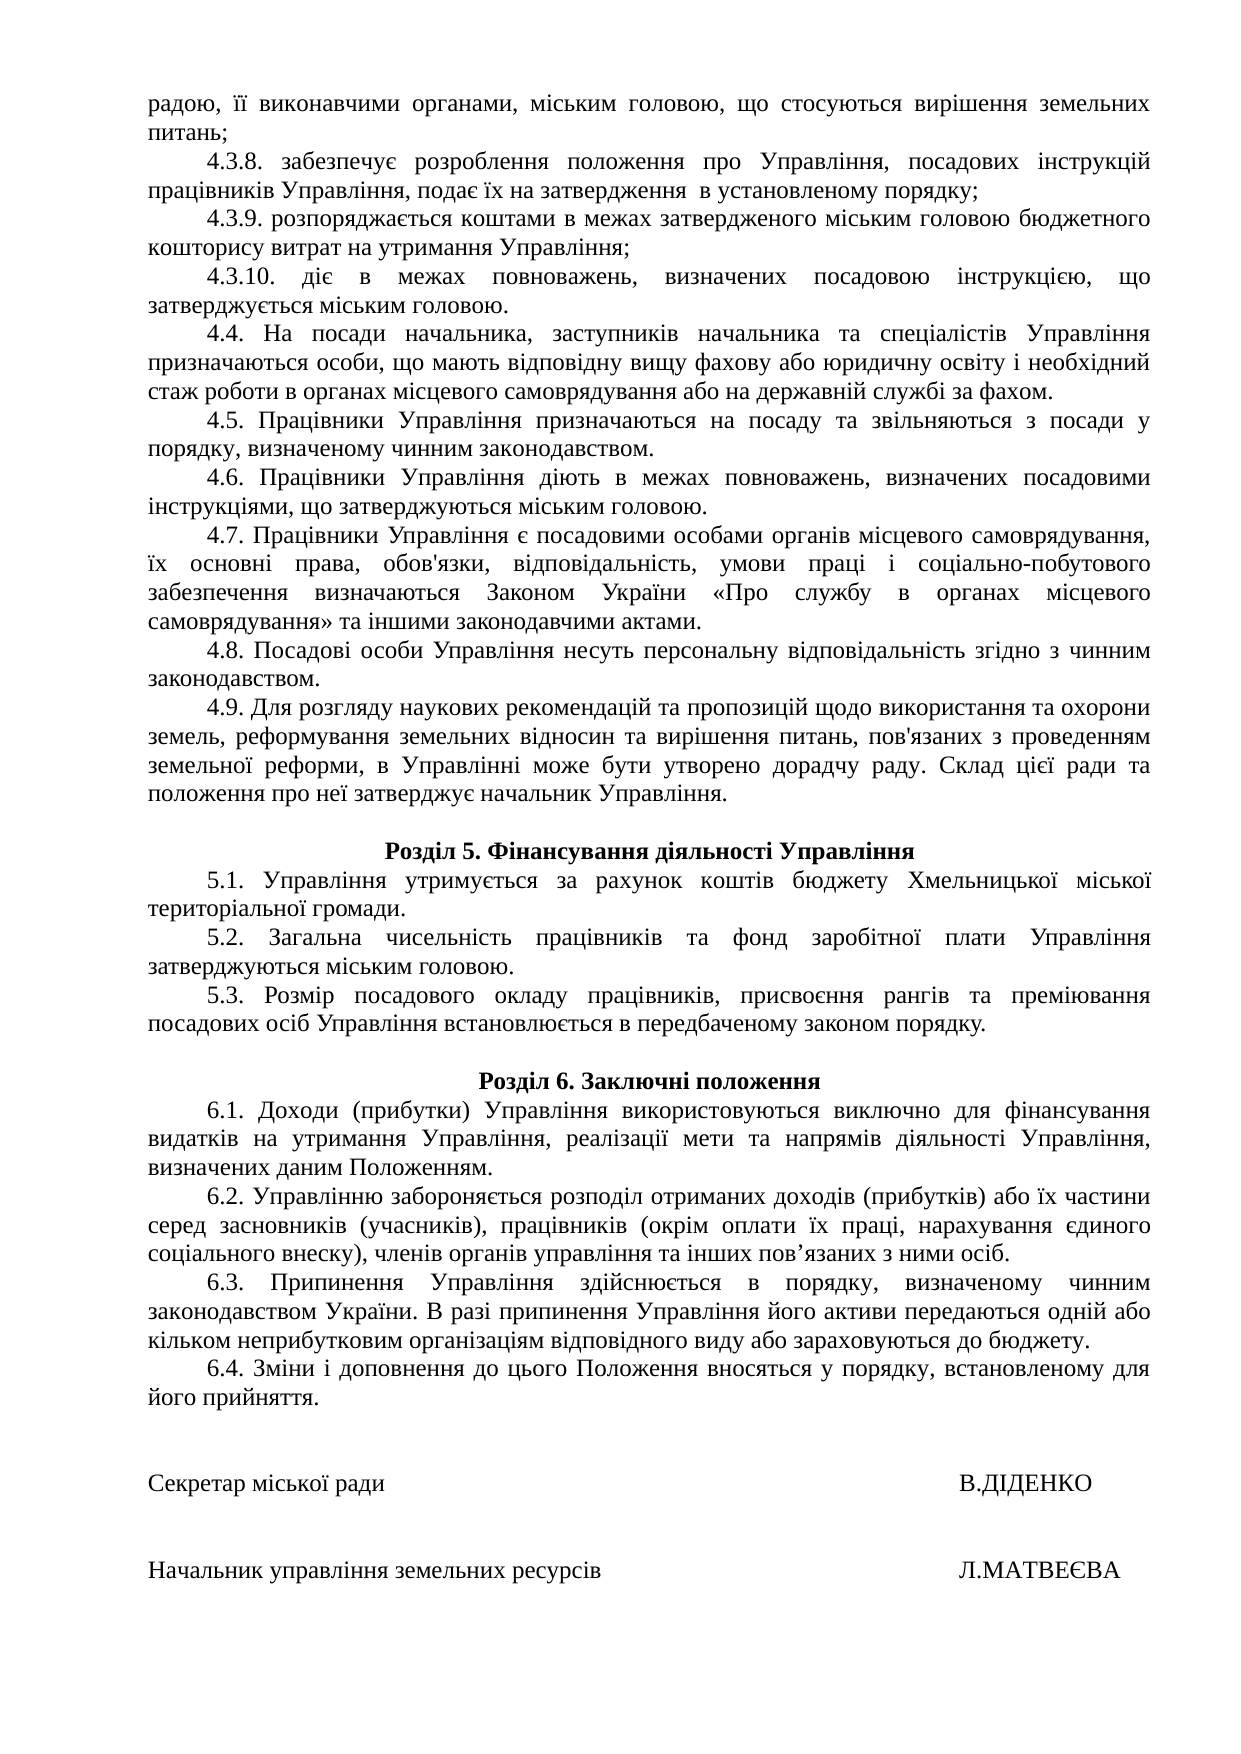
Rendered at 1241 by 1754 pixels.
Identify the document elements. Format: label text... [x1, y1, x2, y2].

text 4.7. Працівники Управління є посадовими особами органів місцевого самоврядування, їх основні права, обов'язки, відповідальність, умови праці і соціально-побутового забезпечення визначаються Законом України «Про службу в органах місцевого самоврядування» та іншими законодавчими актами. [148, 520, 1152, 635]
text Секретар міської ради В.ДІДЕНКО [148, 1468, 1152, 1497]
text 5.2. Загальна чисельність працівників та фонд заробітної плати Управління затверджуються міським головою. [148, 922, 1152, 980]
text Розділ 6. Заключні положення [148, 1066, 1152, 1095]
text 4.8. Посадові особи Управління несуть персональну відповідальність згідно з чинним законодавством. [148, 635, 1152, 692]
text 6.4. Зміни і доповнення до цього Положення вносяться у порядку, встановленому для його прийняття. [148, 1353, 1152, 1411]
text Розділ 5. Фінансування діяльності Управління [148, 836, 1152, 865]
text 6.3. Припинення Управління здійснюється в порядку, визначеному чинним законодавством України. В разі припинення Управління його активи передаються одній або кільком неприбутковим організаціям відповідного виду або зараховуються до бюджету. [148, 1267, 1152, 1353]
text 5.1. Управління утримується за рахунок коштів бюджету Хмельницької міської територіальної громади. [148, 865, 1152, 922]
text 5.3. Розмір посадового окладу працівників, присвоєння рангів та преміювання посадових осіб Управління встановлюється в передбаченому законом порядку. [148, 980, 1152, 1037]
text 4.9. Для розгляду наукових рекомендацій та пропозицій щодо використання та охорони земель, реформування земельних відносин та вирішення питань, пов'язаних з проведенням земельної реформи, в Управлінні може бути утворено дорадчу раду. Склад цієї ради та положення про неї затверджує начальник Управління. [148, 692, 1152, 807]
text 6.2. Управлінню забороняється розподіл отриманих доходів (прибутків) або їх частини серед засновників (учасників), працівників (окрім оплати їх праці, нарахування єдиного соціального внеску), членів органів управління та інших пов’язаних з ними осіб. [148, 1181, 1152, 1267]
text Начальник управління земельних ресурсів Л.МАТВЕЄВА [148, 1555, 1152, 1583]
text 4.4. На посади начальника, заступників начальника та спеціалістів Управління призначаються особи, що мають відповідну вищу фахову або юридичну освіту і необхідний стаж роботи в органах місцевого самоврядування або на державній службі за фахом. [148, 318, 1152, 405]
text 4.6. Працівники Управління діють в межах повноважень, визначених посадовими інструкціями, що затверджуються міським головою. [148, 462, 1152, 520]
text 4.5. Працівники Управління призначаються на посаду та звільняються з посади у порядку, визначеному чинним законодавством. [148, 405, 1152, 462]
text 4.3.9. розпоряджається коштами в межах затвердженого міським головою бюджетного кошторису витрат на утримання Управління; [148, 203, 1152, 261]
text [148, 88, 1152, 146]
text 6.1. Доходи (прибутки) Управління використовуються виключно для фінансування видатків на утримання Управління, реалізації мети та напрямів діяльності Управління, визначених даним Положенням. [148, 1095, 1152, 1181]
text 4.3.10. діє в межах повноважень, визначених посадовою інструкцією, що затверджується міським головою. [148, 261, 1152, 318]
text 4.3.8. забезпечує розроблення положення про Управління, посадових інструкцій працівників Управління, подає їх на затвердження в установленому порядку; [148, 146, 1152, 203]
